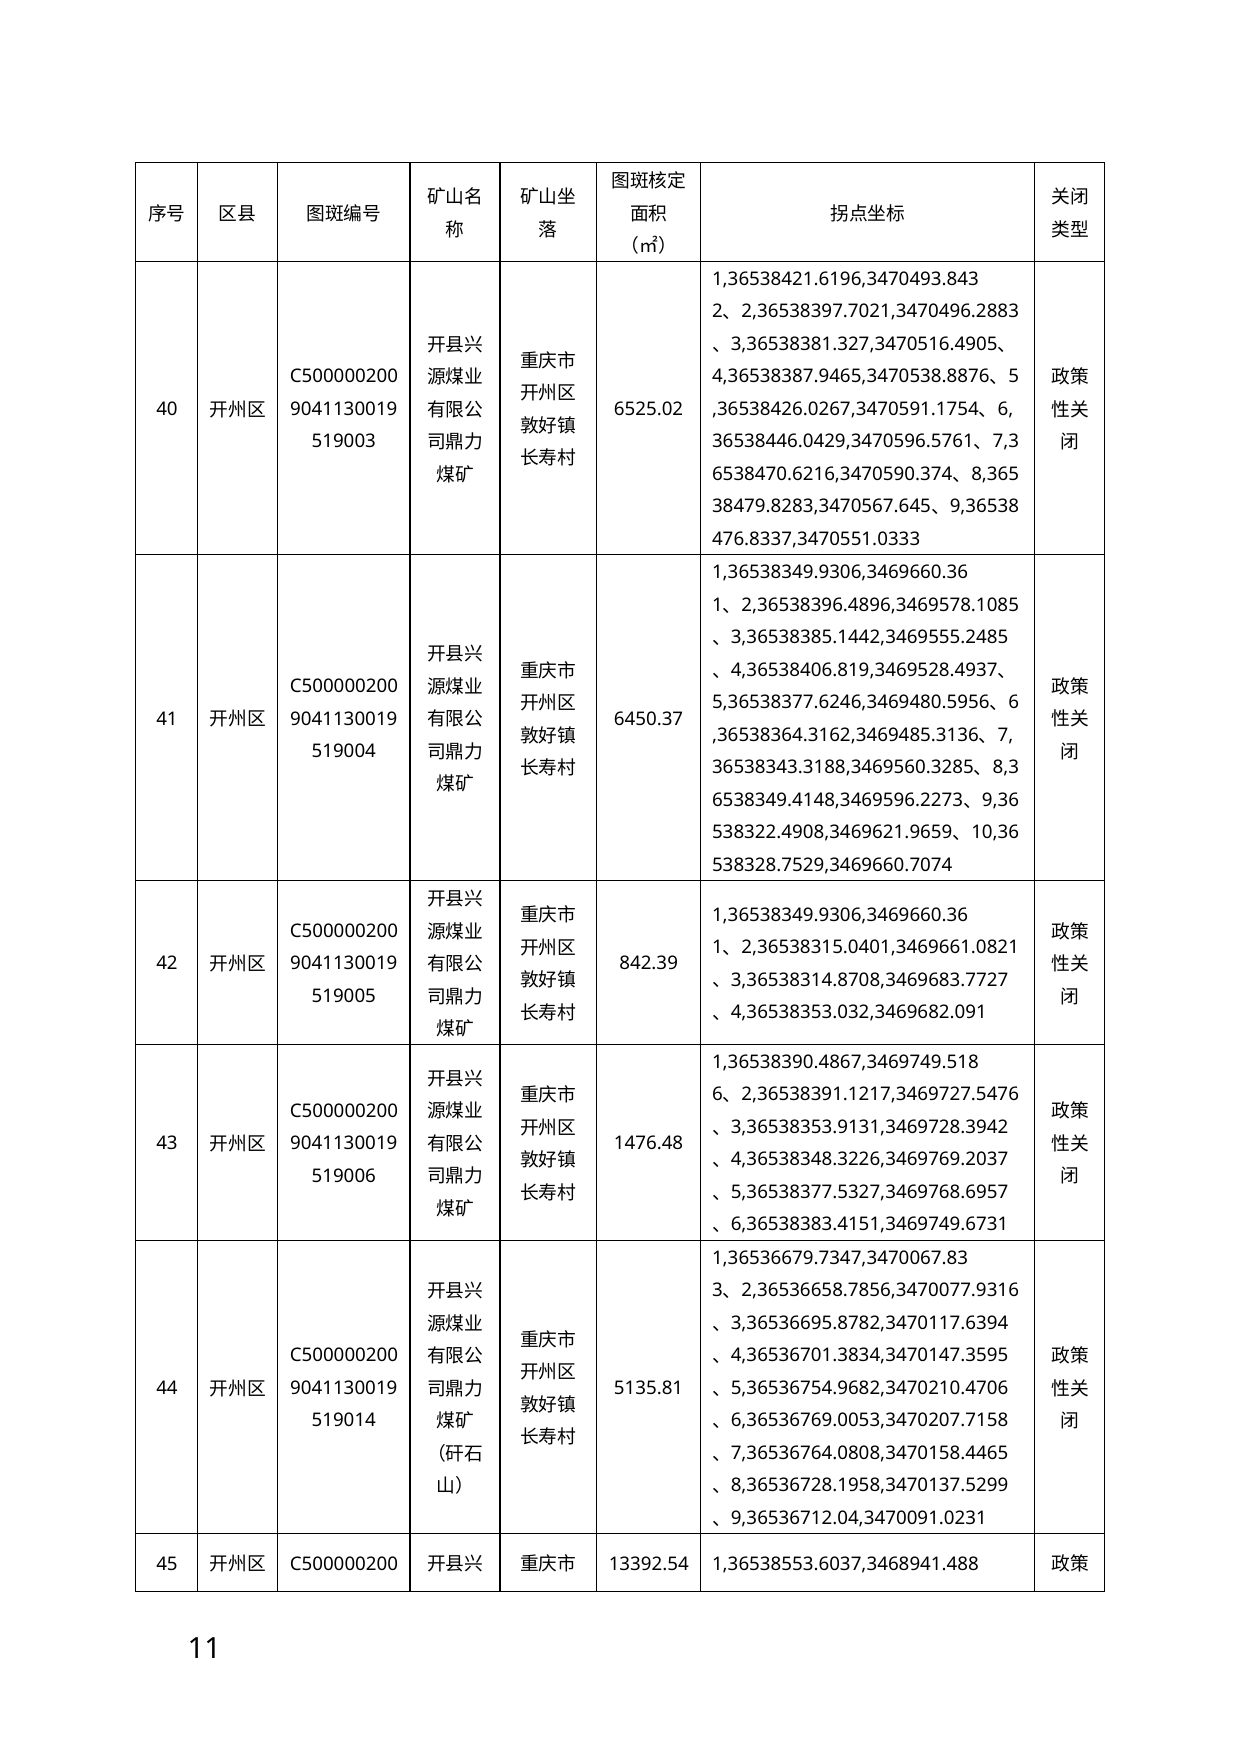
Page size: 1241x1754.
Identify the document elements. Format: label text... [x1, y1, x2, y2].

table_cell 1,36536679.7347,3470067.833、2,36536658.7856,3470077.9316、3,36536695.8782,3470117.6394、4,36536701.3834,3470147.3595、5,36536754.9682,3470210.4706、6,36536769.0053,3470207.7158、7,36536764.0808,3470158.4465、8,36536728.1958,3470137.5299、9,36536712.04,3470091.0231 [701, 1241, 1034, 1533]
table_cell 6450.37 [597, 555, 700, 880]
table_cell 43 [136, 1045, 197, 1240]
table_header 拐点坐标 [701, 163, 1034, 261]
table_cell 重庆市开州区敦好镇长寿村 [501, 881, 596, 1044]
table_cell 政策性关闭 [1035, 881, 1104, 1044]
table_cell 40 [136, 262, 197, 554]
table_header 图斑核定面积（㎡） [597, 163, 700, 261]
table_cell 45 [136, 1534, 197, 1591]
table_cell 重庆市开州区敦好镇长寿村 [501, 1241, 596, 1533]
table_cell 1,36538349.9306,3469660.361、2,36538315.0401,3469661.0821、3,36538314.8708,3469683.7727、4,36538353.032,3469682.091 [701, 881, 1034, 1044]
table_cell 开州区 [198, 555, 277, 880]
table_cell 42 [136, 881, 197, 1044]
table_cell 1,36538421.6196,3470493.8432、2,36538397.7021,3470496.2883、3,36538381.327,3470516.4905、4,36538387.9465,3470538.8876、5,36538426.0267,3470591.1754、6,36538446.0429,3470596.5761、7,36538470.6216,3470590.374、8,36538479.8283,3470567.645、9,36538476.8337,3470551.0333 [701, 262, 1034, 554]
table_cell 41 [136, 555, 197, 880]
table_cell C5000002009041130019519003 [278, 262, 409, 554]
table_cell 政策性关闭 [1035, 555, 1104, 880]
table_cell 开县兴源煤业有限公司鼎力煤矿（矸石山） [411, 1241, 499, 1533]
table_cell 重庆市开州区敦好镇长寿村 [501, 555, 596, 880]
table_header 序号 [136, 163, 197, 261]
table_cell 政策性关闭 [1035, 1534, 1104, 1591]
table_cell 13392.54 [597, 1534, 700, 1591]
table_cell 开县兴源煤业有限公司鼎力煤矿（矸石山） [411, 1534, 499, 1591]
table_header 图斑编号 [278, 163, 409, 261]
table_cell C5000002009041130019519005 [278, 881, 409, 1044]
table_cell 开县兴源煤业有限公司鼎力煤矿 [411, 555, 499, 880]
table_cell C5000002009041130019519006 [278, 1045, 409, 1240]
table_cell 开州区 [198, 1045, 277, 1240]
table_cell 重庆市开州区敦好镇长寿村 [501, 1534, 596, 1591]
table_cell 842.39 [597, 881, 700, 1044]
table_header 区县 [198, 163, 277, 261]
table_cell 开州区 [198, 881, 277, 1044]
table_cell 开州区 [198, 1241, 277, 1533]
table_cell 开县兴源煤业有限公司鼎力煤矿 [411, 262, 499, 554]
table_cell 开县兴源煤业有限公司鼎力煤矿 [411, 881, 499, 1044]
table_cell 重庆市开州区敦好镇长寿村 [501, 262, 596, 554]
table_cell 5135.81 [597, 1241, 700, 1533]
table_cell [701, 1534, 1034, 1591]
table_cell 政策性关闭 [1035, 1045, 1104, 1240]
table_header 矿山名称 [411, 163, 499, 261]
table_cell 政策性关闭 [1035, 1241, 1104, 1533]
table_cell 开州区 [198, 262, 277, 554]
table_cell 政策性关闭 [1035, 262, 1104, 554]
table_cell 开州区 [198, 1534, 277, 1591]
table_cell 44 [136, 1241, 197, 1533]
table_header 关闭类型 [1035, 163, 1104, 261]
table_header 矿山坐落 [501, 163, 596, 261]
table_cell C5000002009041130019519004 [278, 555, 409, 880]
table_cell C5000002009041130019519014 [278, 1241, 409, 1533]
table_cell 1,36538349.9306,3469660.361、2,36538396.4896,3469578.1085、3,36538385.1442,3469555.2485、4,36538406.819,3469528.4937、5,36538377.6246,3469480.5956、6,36538364.3162,3469485.3136、7,36538343.3188,3469560.3285、8,36538349.4148,3469596.2273、9,36538322.4908,3469621.9659、10,36538328.7529,3469660.7074 [701, 555, 1034, 880]
table_cell 1,36538390.4867,3469749.5186、2,36538391.1217,3469727.5476、3,36538353.9131,3469728.3942、4,36538348.3226,3469769.2037、5,36538377.5327,3469768.6957、6,36538383.4151,3469749.6731 [701, 1045, 1034, 1240]
table_cell 6525.02 [597, 262, 700, 554]
table_cell 重庆市开州区敦好镇长寿村 [501, 1045, 596, 1240]
table_cell C5000002009041130019519151 [278, 1534, 409, 1591]
table_cell 1476.48 [597, 1045, 700, 1240]
table_cell 开县兴源煤业有限公司鼎力煤矿 [411, 1045, 499, 1240]
